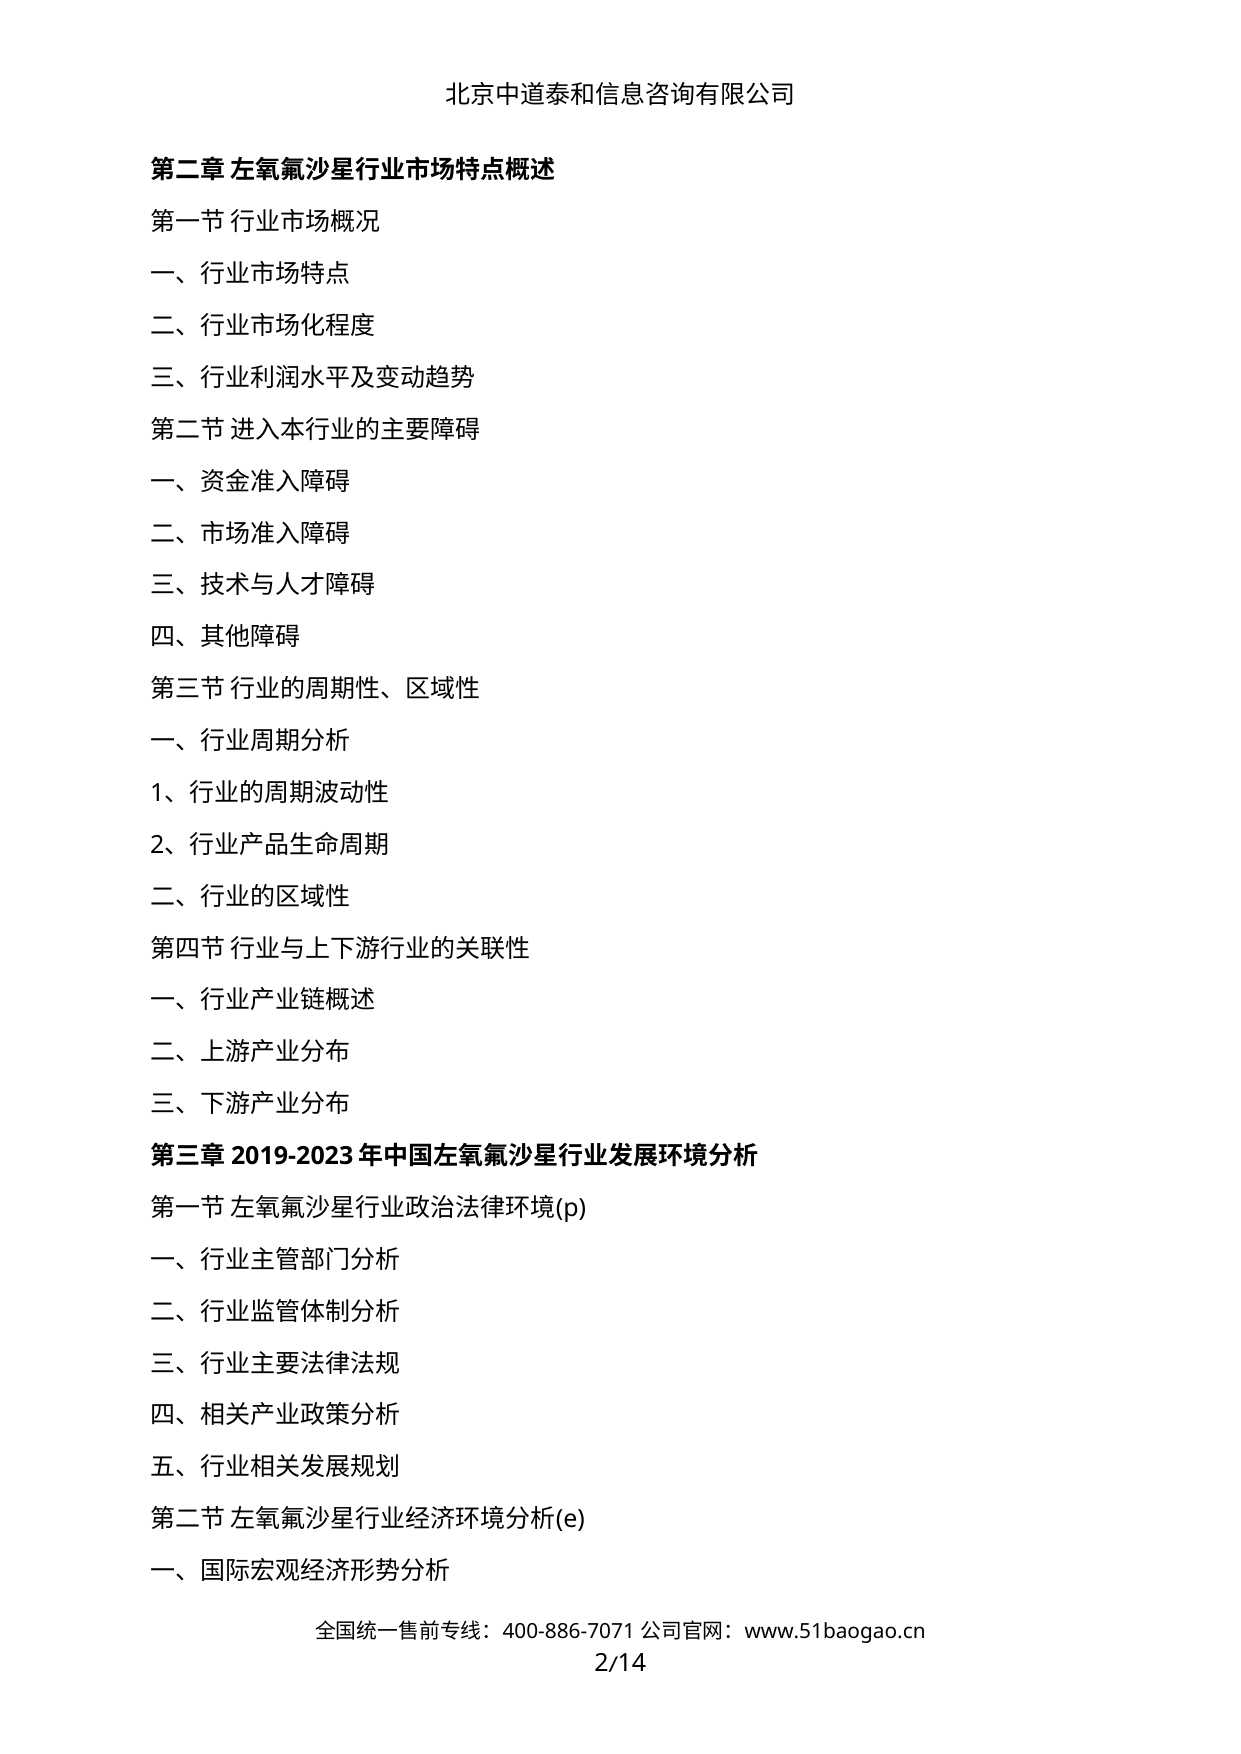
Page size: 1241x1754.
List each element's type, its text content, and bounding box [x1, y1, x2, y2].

text 四、相关产业政策分析 [150, 1395, 1090, 1431]
text 二、行业监管体制分析 [150, 1291, 1090, 1327]
text 第二节 进入本行业的主要障碍 [150, 409, 1090, 446]
text 第二节 左氧氟沙星行业经济环境分析(e) [150, 1499, 1090, 1535]
text 一、行业主管部门分析 [150, 1239, 1090, 1276]
text 二、行业市场化程度 [150, 306, 1090, 342]
text 三、下游产业分布 [150, 1084, 1090, 1120]
text 第三章 2019-2023年中国左氧氟沙星行业发展环境分析 [150, 1136, 1090, 1172]
text 第一节 行业市场概况 [150, 202, 1090, 238]
text 第二章 左氧氟沙星行业市场特点概述 [150, 150, 1090, 186]
text 一、行业市场特点 [150, 254, 1090, 290]
text 三、技术与人才障碍 [150, 565, 1090, 601]
text 三、行业利润水平及变动趋势 [150, 357, 1090, 394]
text 第三节 行业的周期性、区域性 [150, 669, 1090, 705]
text 第四节 行业与上下游行业的关联性 [150, 928, 1090, 964]
text 1、行业的周期波动性 [150, 772, 1090, 809]
text 二、行业的区域性 [150, 876, 1090, 912]
text 一、资金准入障碍 [150, 461, 1090, 497]
text 四、其他障碍 [150, 617, 1090, 653]
text 一、行业产业链概述 [150, 980, 1090, 1016]
text 二、市场准入障碍 [150, 513, 1090, 549]
text 一、行业周期分析 [150, 721, 1090, 757]
text 二、上游产业分布 [150, 1032, 1090, 1068]
text 第一节 左氧氟沙星行业政治法律环境(p) [150, 1187, 1090, 1224]
text 2、行业产品生命周期 [150, 824, 1090, 861]
text 一、国际宏观经济形势分析 [150, 1551, 1090, 1587]
text 三、行业主要法律法规 [150, 1343, 1090, 1379]
text 五、行业相关发展规划 [150, 1447, 1090, 1483]
